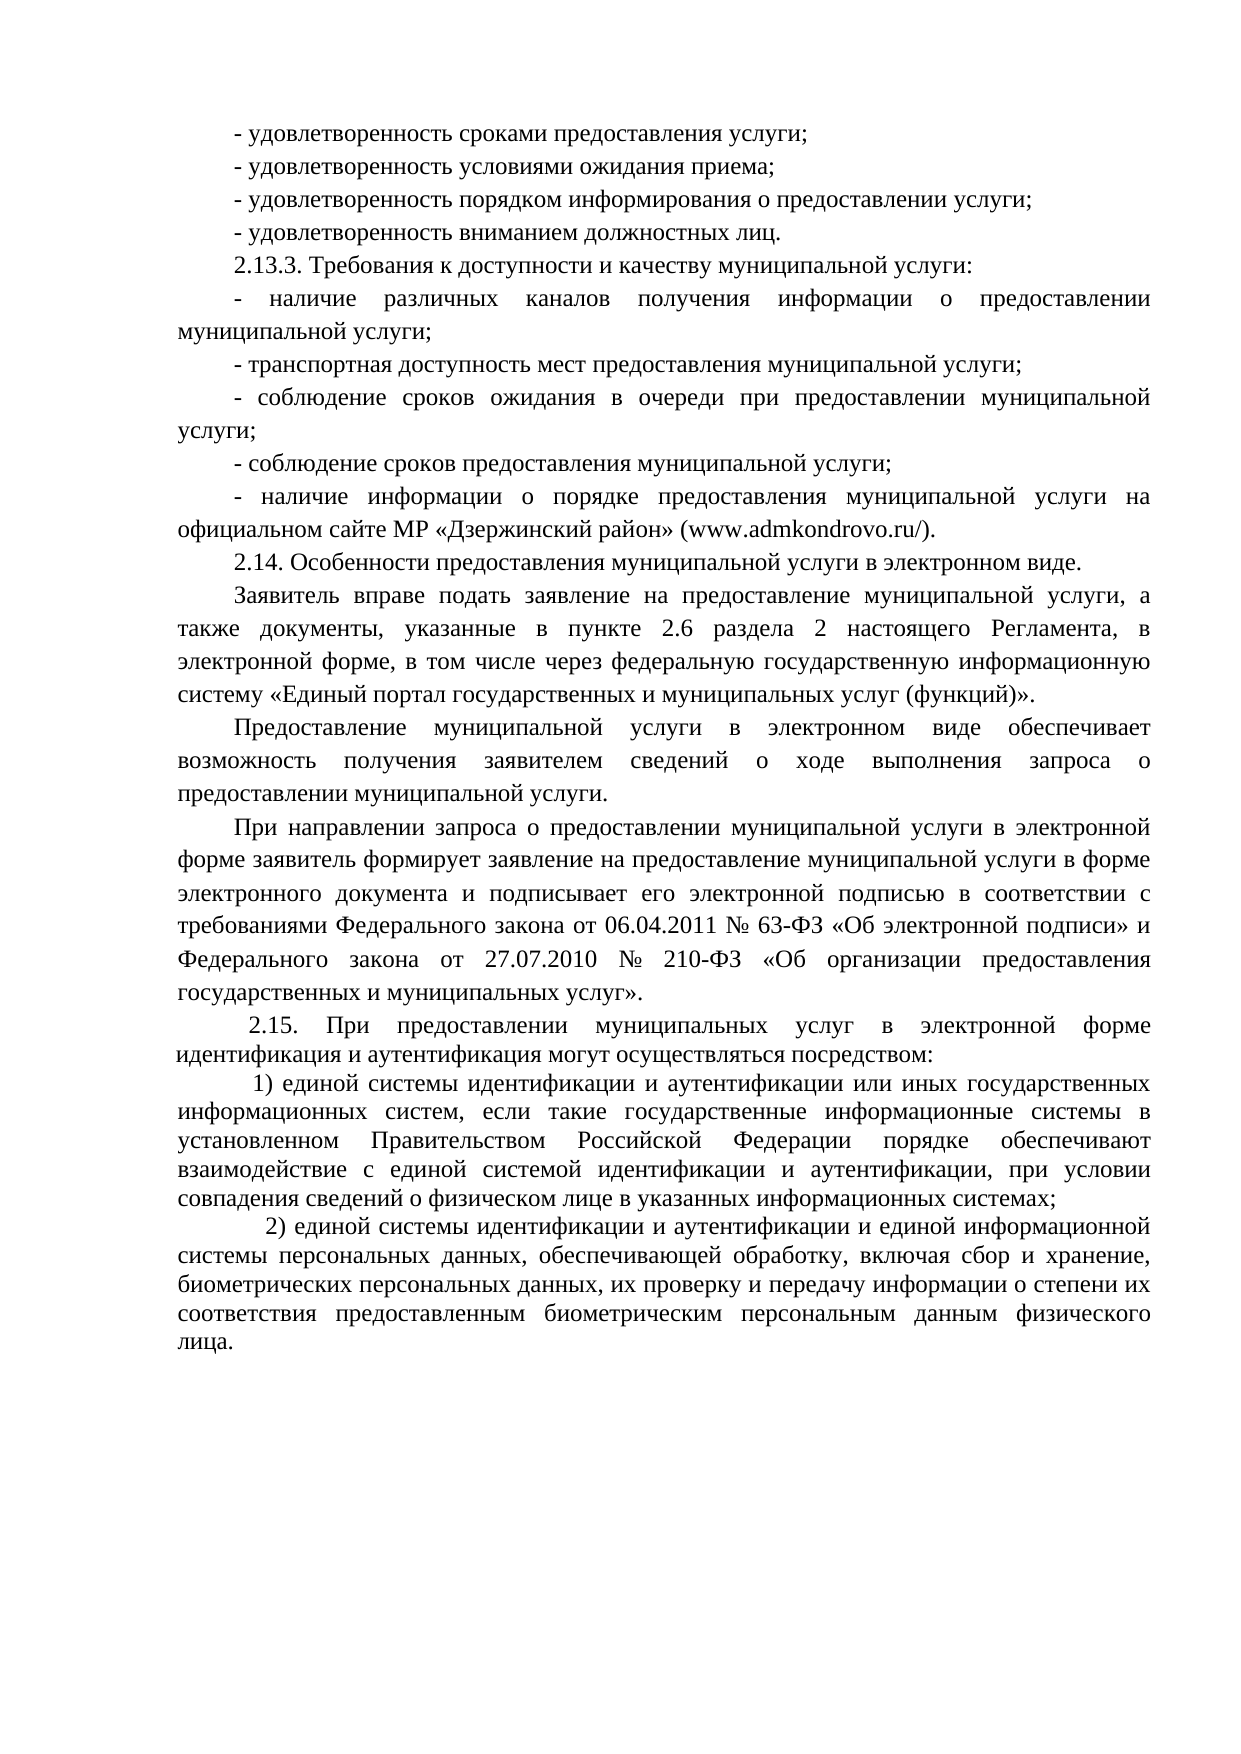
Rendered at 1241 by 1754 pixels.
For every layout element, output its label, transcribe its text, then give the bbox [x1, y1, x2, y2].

text - удовлетворенность сроками предоставления услуги; [177, 118, 1152, 147]
text 2.13.3. Требования к доступности и качеству муниципальной услуги: [177, 250, 1152, 279]
text При направлении запроса о предоставлении муниципальной услуги в электронной форме заявитель формирует заявление на предоставление муниципальной услуги в форме электронного документа и подписывает его электронной подписью в соответствии с требованиями Федерального закона от 06.04.2011 № 63-ФЗ «Об электронной подписи» и Федерального закона от 27.07.2010 № 210-ФЗ «Об организации предоставления государственных и муниципальных услуг». [177, 812, 1152, 1005]
text - удовлетворенность вниманием должностных лиц. [177, 217, 1152, 246]
text - транспортная доступность мест предоставления муниципальной услуги; [177, 349, 1152, 378]
text - наличие информации о порядке предоставления муниципальной услуги на официальном сайте МР «Дзержинский район» (www.admkondrovo.ru/). [177, 481, 1152, 543]
text 1) единой системы идентификации и аутентификации или иных государственных информационных систем, если такие государственные информационные системы в установленном Правительством Российской Федерации порядке обеспечивают взаимодействие с единой системой идентификации и аутентификации, при условии совпадения сведений о физическом лице в указанных информационных системах; [177, 1068, 1152, 1211]
text Предоставление муниципальной услуги в электронном виде обеспечивает возможность получения заявителем сведений о ходе выполнения запроса о предоставлении муниципальной услуги. [177, 712, 1152, 807]
text Заявитель вправе подать заявление на предоставление муниципальной услуги, а также документы, указанные в пункте 2.6 раздела 2 настоящего Регламента, в электронной форме, в том числе через федеральную государственную информационную систему «Единый портал государственных и муниципальных услуг (функций)». [177, 580, 1152, 708]
text 2.15. При предоставлении муниципальных услуг в электронной форме идентификация и аутентификация могут осуществляться посредством: [176, 1010, 1152, 1067]
text - удовлетворенность условиями ожидания приема; [177, 151, 1152, 180]
text 2.14. Особенности предоставления муниципальной услуги в электронном виде. [177, 547, 1152, 576]
text 2) единой системы идентификации и аутентификации и единой информационной системы персональных данных, обеспечивающей обработку, включая сбор и хранение, биометрических персональных данных, их проверку и передачу информации о степени их соответствия предоставленным биометрическим персональным данным физического лица. [177, 1211, 1152, 1355]
text - соблюдение сроков предоставления муниципальной услуги; [177, 448, 1152, 477]
text - удовлетворенность порядком информирования о предоставлении услуги; [177, 184, 1152, 213]
text - наличие различных каналов получения информации о предоставлении муниципальной услуги; [177, 283, 1152, 345]
text - соблюдение сроков ожидания в очереди при предоставлении муниципальной услуги; [177, 382, 1152, 444]
